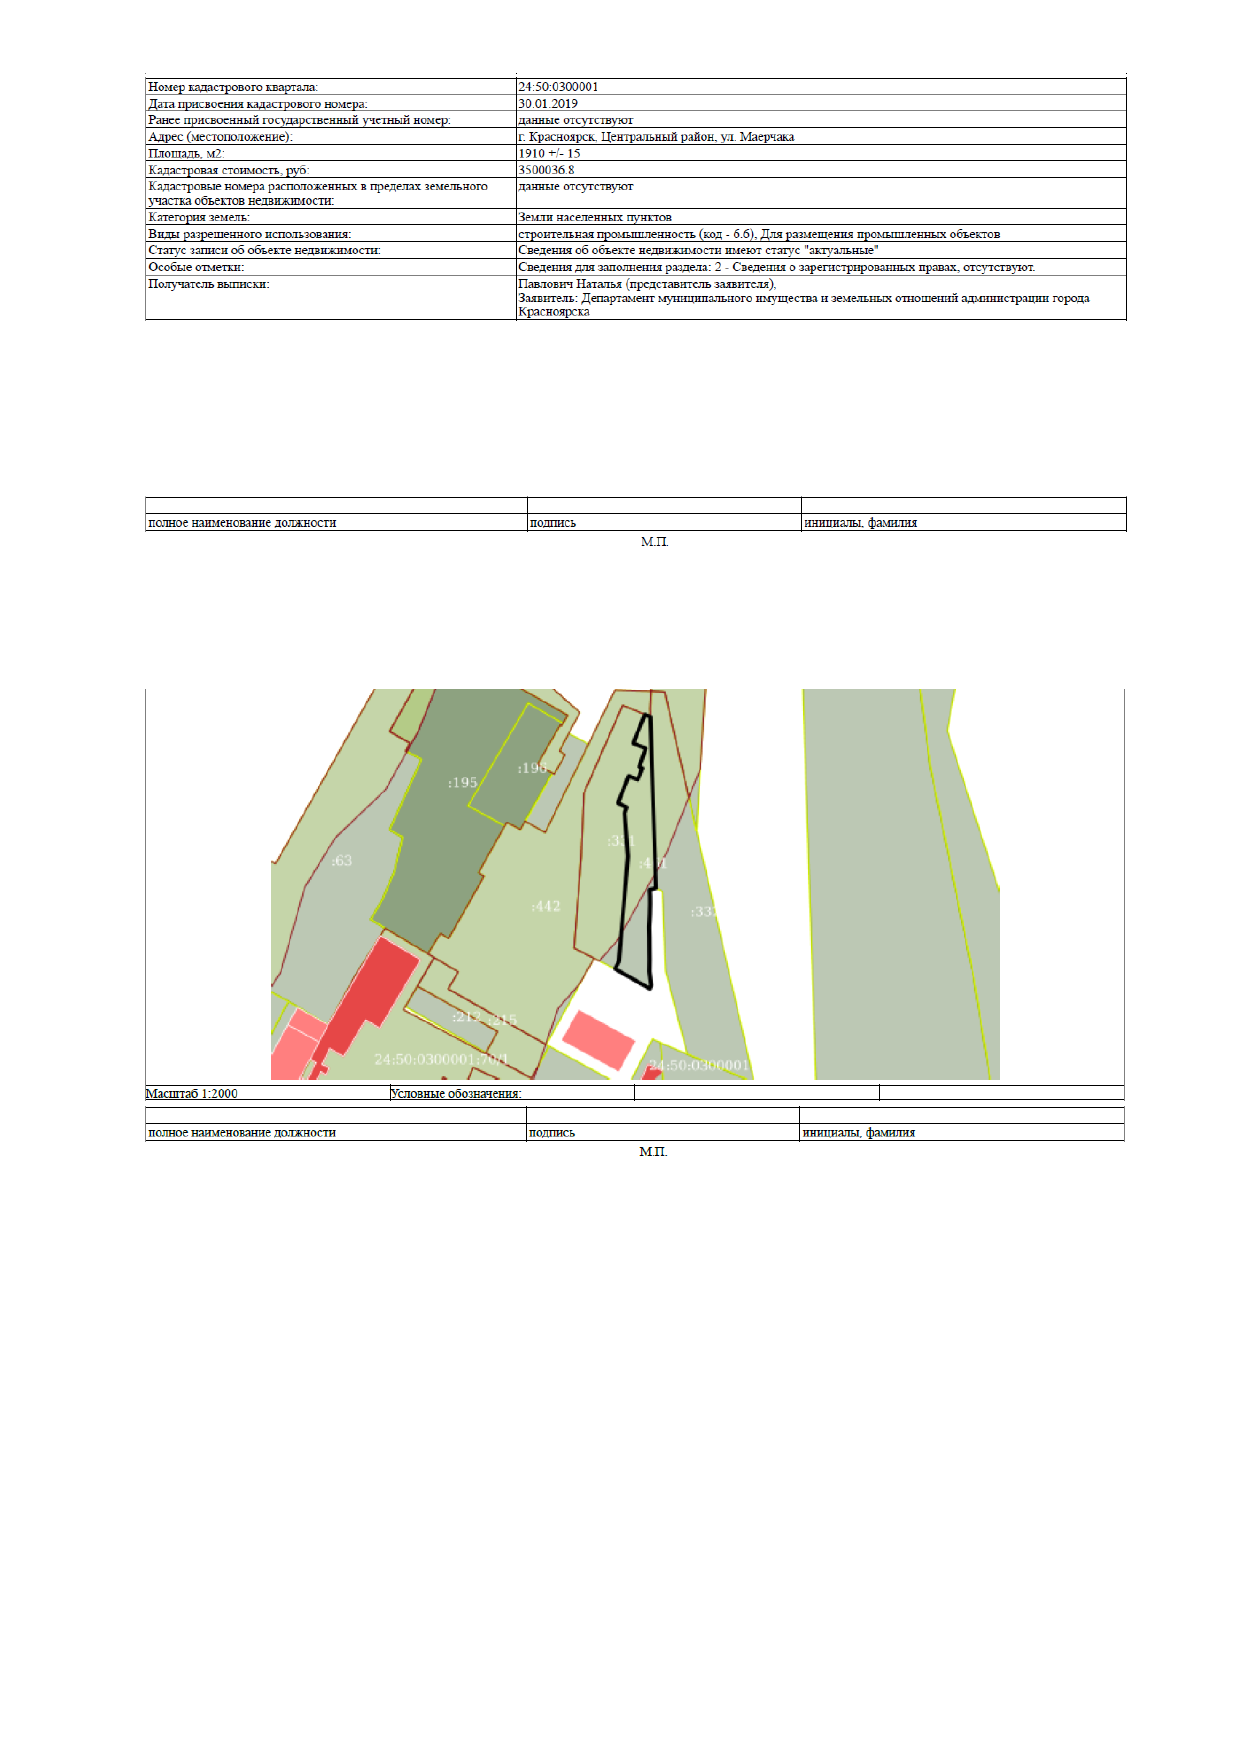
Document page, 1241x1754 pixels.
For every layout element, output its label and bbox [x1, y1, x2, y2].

picture [130, 73, 1140, 567]
picture [130, 689, 1140, 1182]
